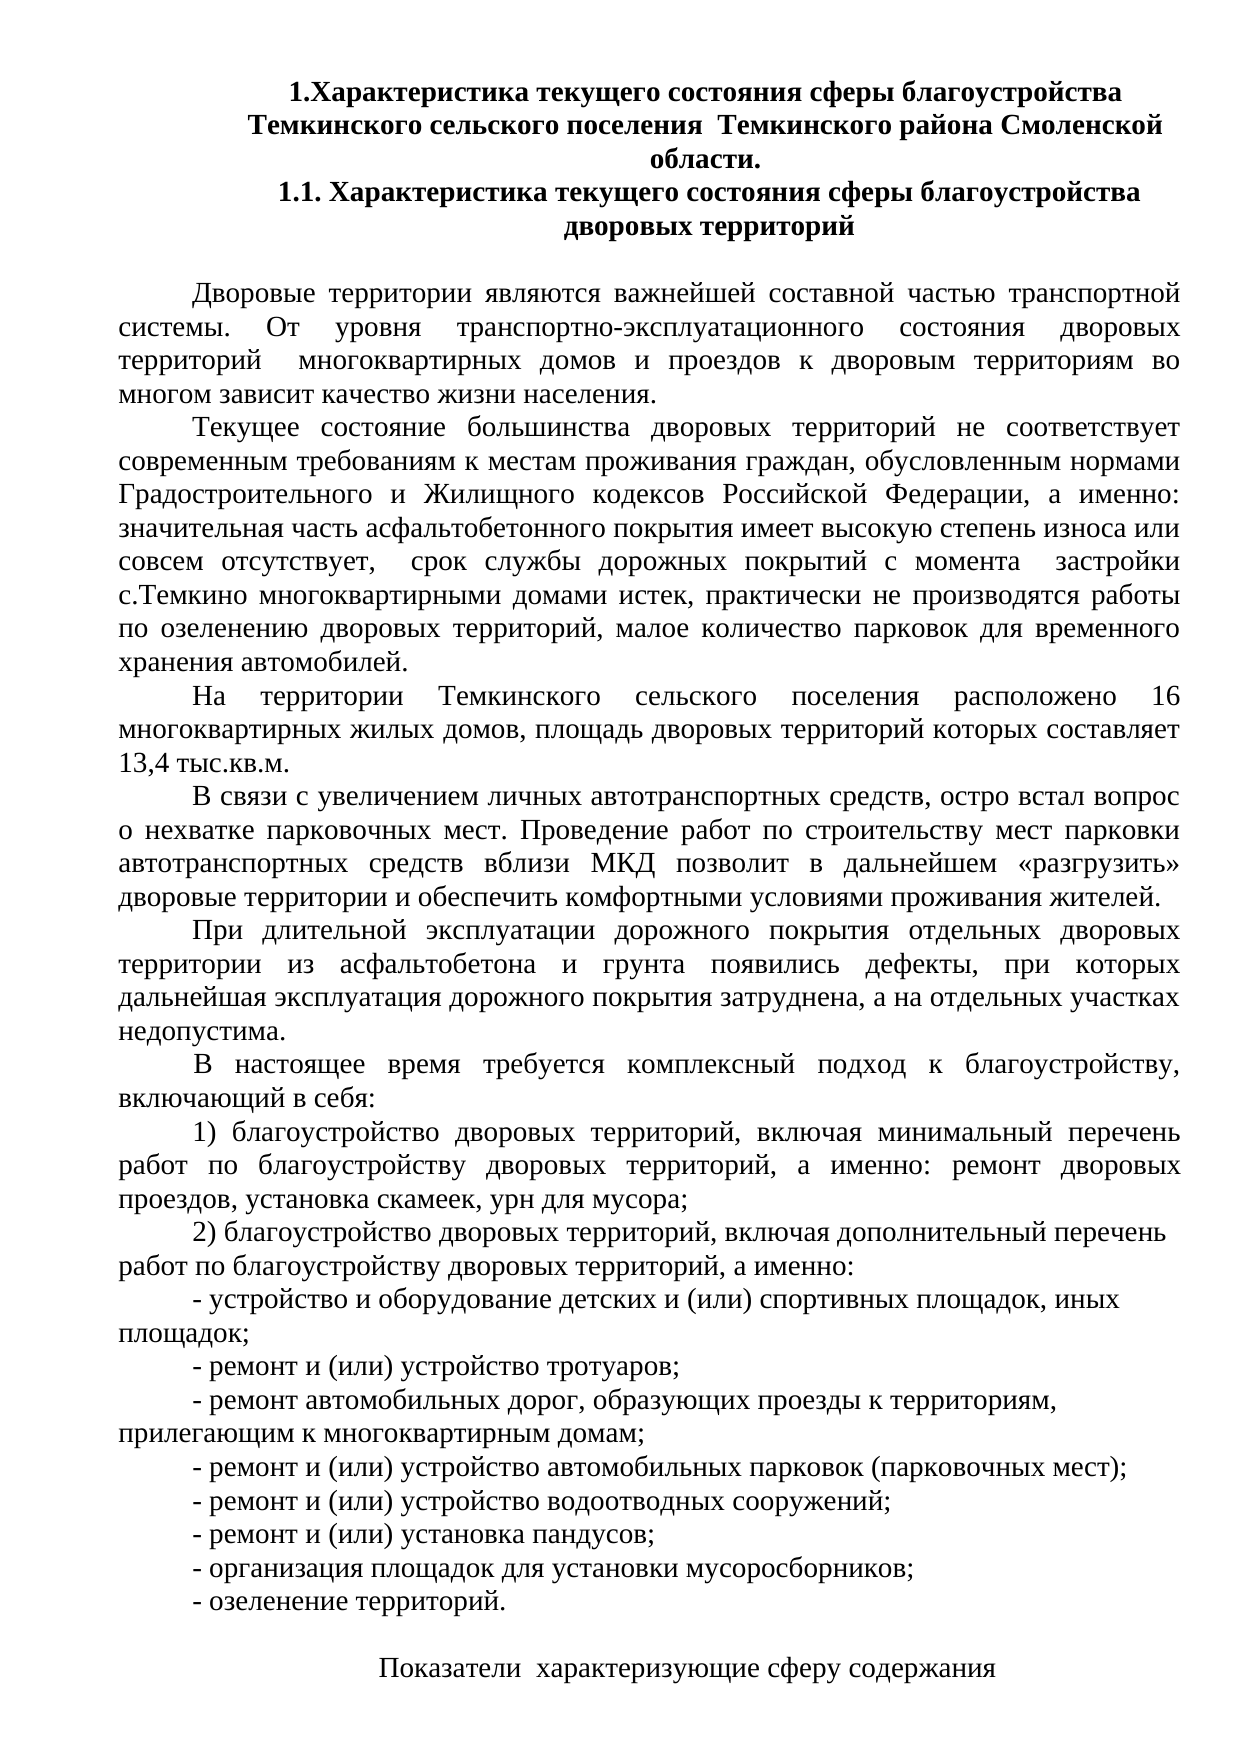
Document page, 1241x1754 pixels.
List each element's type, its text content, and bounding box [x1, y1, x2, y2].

text Дворовые территории являются важнейшей составной частью транспортной системы. От уровня транспортно-эксплуатационного состояния дворовых территорий многоквартирных домов и проездов к дворовым территориям во многом зависит качество жизни населения. [118, 275, 1181, 409]
text В связи с увеличением личных автотранспортных средств, остро встал вопрос о нехватке парковочных мест. Проведение работ по строительству мест парковки автотранспортных средств вблизи МКД позволит в дальнейшем «разгрузить» дворовые территории и обеспечить комфортными условиями проживания жителей. [118, 778, 1181, 912]
list 1.Характеристика текущего состояния сферы благоустройства Темкинского сельского поселения Темкинского района Смоленской области. [229, 74, 1181, 174]
list 1.1. Характеристика текущего состояния сферы благоустройства дворовых территорий [237, 174, 1181, 242]
text - ремонт и (или) устройство тротуаров; [118, 1348, 1181, 1382]
text В настоящее время требуется комплексный подход к благоустройству, включающий в себя: [118, 1047, 1181, 1114]
text Показатели характеризующие сферу содержания [118, 1650, 1181, 1684]
text - устройство и оборудование детских и (или) спортивных площадок, иных площадок; [118, 1281, 1181, 1348]
text Текущее состояние большинства дворовых территорий не соответствует современным требованиям к местам проживания граждан, обусловленным нормами Градостроительного и Жилищного кодексов Российской Федерации, а именно: значительная часть асфальтобетонного покрытия имеет высокую степень износа или совсем отсутствует, срок службы дорожных покрытий с момента застройки с.Темкино многоквартирными домами истек, практически не производятся работы по озеленению дворовых территорий, малое количество парковок для временного хранения автомобилей. [118, 409, 1181, 678]
text - ремонт и (или) устройство водоотводных сооружений; [118, 1483, 1181, 1516]
text - ремонт автомобильных дорог, образующих проезды к территориям, прилегающим к многоквартирным домам; [118, 1382, 1181, 1449]
text 1) благоустройство дворовых территорий, включая минимальный перечень работ по благоустройству дворовых территорий, а именно: ремонт дворовых проездов, установка скамеек, урн для мусора; [118, 1114, 1181, 1214]
text - озеленение территорий. [118, 1583, 1181, 1617]
text При длительной эксплуатации дорожного покрытия отдельных дворовых территории из асфальтобетона и грунта появились дефекты, при которых дальнейшая эксплуатация дорожного покрытия затруднена, а на отдельных участках недопустима. [118, 912, 1181, 1047]
text На территории Темкинского сельского поселения расположено 16 многоквартирных жилых домов, площадь дворовых территорий которых составляет 13,4 тыс.кв.м. [118, 678, 1181, 778]
text 2) благоустройство дворовых территорий, включая дополнительный перечень работ по благоустройству дворовых территорий, а именно: [118, 1214, 1181, 1281]
text - ремонт и (или) устройство автомобильных парковок (парковочных мест); [118, 1449, 1181, 1483]
text - ремонт и (или) установка пандусов; [118, 1516, 1181, 1550]
text - организация площадок для установки мусоросборников; [118, 1550, 1181, 1583]
